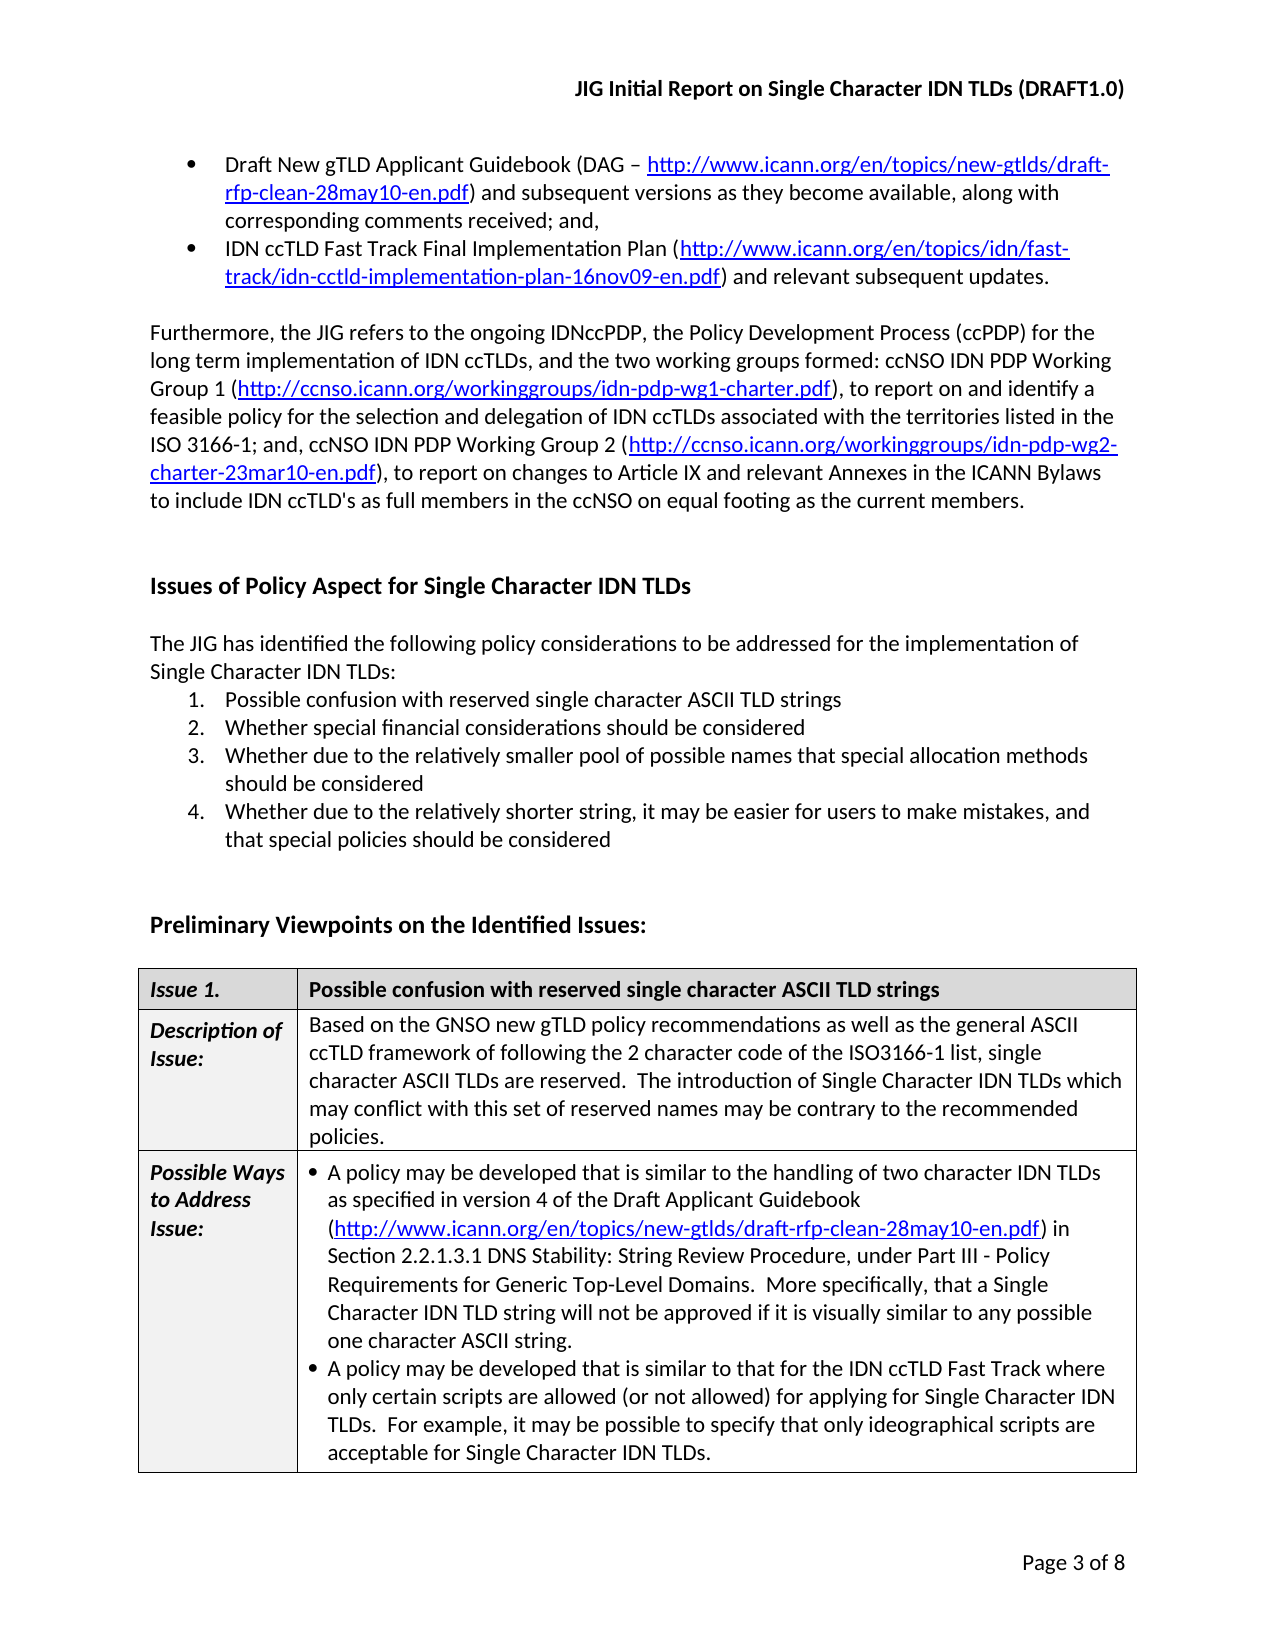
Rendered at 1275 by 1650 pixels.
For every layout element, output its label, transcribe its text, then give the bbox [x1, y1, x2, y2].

text Preliminary Viewpoints on the Identified Issues: [150, 909, 1125, 939]
list Possible confusion with reserved single character ASCII TLD strings [187, 685, 1125, 713]
text Furthermore, the JIG refers to the ongoing IDNccPDP, the Policy Development Process (ccPDP) for the long term implementation of IDN ccTLDs, and the two working groups formed: ccNSO IDN PDP Working Group 1 (http://ccnso.icann.org/workinggroups/idn-pdp-wg1-charter.pdf), to report on and identify a feasible policy for the selection and delegation of IDN ccTLDs associated with the territories listed in the ISO 3166-1; and, ccNSO IDN PDP Working Group 2 (http://ccnso.icann.org/workinggroups/idn-pdp-wg2-charter-23mar10-en.pdf), to report on changes to Article IX and relevant Annexes in the ICANN Bylaws to include IDN ccTLD's as full members in the ccNSO on equal footing as the current members. [150, 318, 1125, 514]
list Whether due to the relatively shorter string, it may be easier for users to make mistakes, and that special policies should be considered [187, 797, 1125, 853]
list Whether special financial considerations should be considered [187, 713, 1125, 741]
table_header Possible confusion with reserved single character ASCII TLD strings [298, 969, 1136, 1009]
list Draft New gTLD Applicant Guidebook (DAG – http://www.icann.org/en/topics/new-gtlds/draft-rfp-clean-28may10-en.pdf) and subsequent versions as they become available, along with corresponding comments received; and, [187, 150, 1125, 234]
text The JIG has identified the following policy considerations to be addressed for the implementation of Single Character IDN TLDs: [150, 629, 1125, 685]
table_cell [298, 1151, 1136, 1472]
table_header Issue 1. [139, 969, 297, 1009]
table_cell Description of Issue: [139, 1010, 297, 1150]
table_cell Based on the GNSO new gTLD policy recommendations as well as the general ASCII ccTLD framework of following the 2 character code of the ISO3166-1 list, single character ASCII TLDs are reserved. The introduction of Single Character IDN TLDs which may conflict with this set of reserved names may be contrary to the recommended policies. [298, 1010, 1136, 1150]
list Whether due to the relatively smaller pool of possible names that special allocation methods should be considered [187, 741, 1125, 797]
text Issues of Policy Aspect for Single Character IDN TLDs [150, 570, 1125, 601]
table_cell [139, 1151, 297, 1472]
list IDN ccTLD Fast Track Final Implementation Plan (http://www.icann.org/en/topics/idn/fast-track/idn-cctld-implementation-plan-16nov09-en.pdf) and relevant subsequent updates. [187, 234, 1125, 290]
